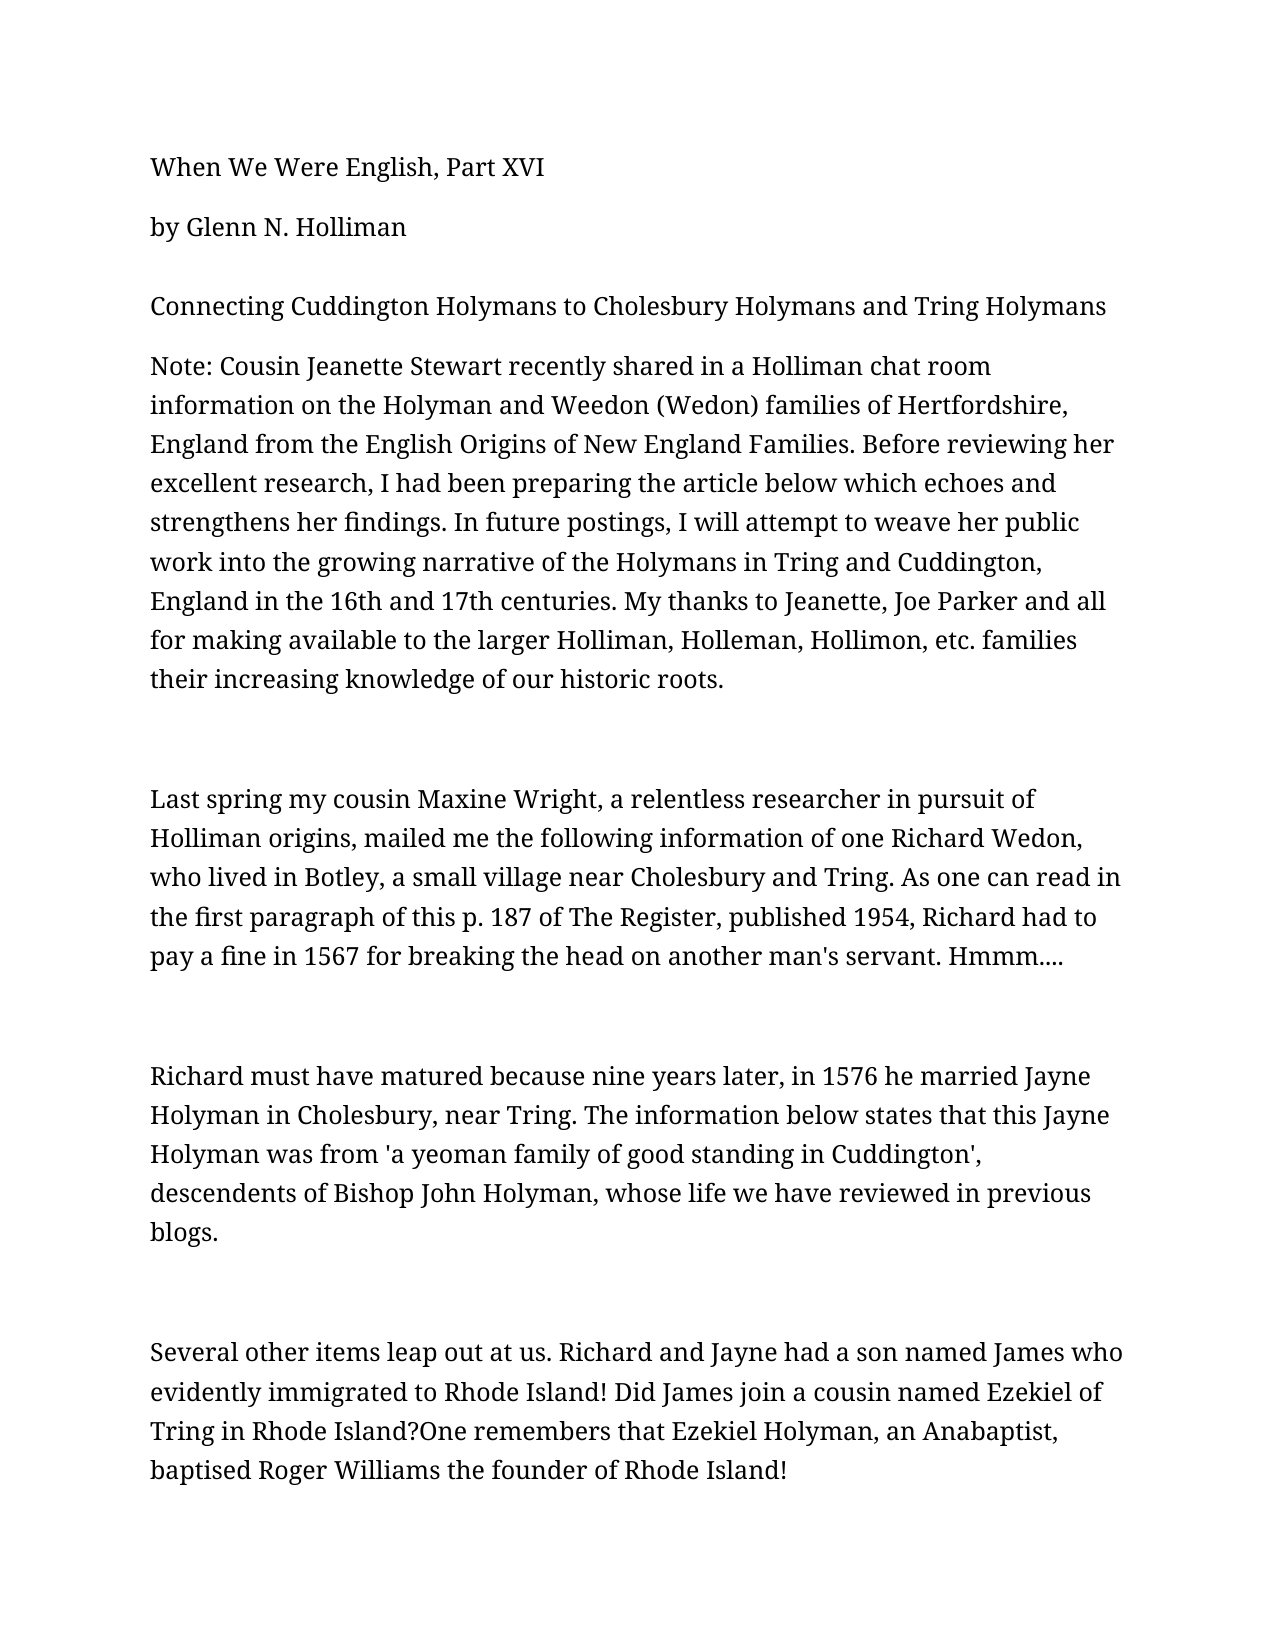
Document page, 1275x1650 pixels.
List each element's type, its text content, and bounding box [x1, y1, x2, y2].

text Several other items leap out at us. Richard and Jayne had a son named James who evidently immigrated to Rhode Island! Did James join a cousin named Ezekiel of Tring in Rhode Island?One remembers that Ezekiel Holyman, an Anabaptist, baptised Roger Williams the founder of Rhode Island! [150, 1335, 1125, 1487]
text Last spring my cousin Maxine Wright, a relentless researcher in pursuit of Holliman origins, mailed me the following information of one Richard Wedon, who lived in Botley, a small village near Cholesbury and Tring. As one can read in the first paragraph of this p. 187 of The Register, published 1954, Richard had to pay a fine in 1567 for breaking the head on another man's servant. Hmmm.... [150, 782, 1125, 972]
text Note: Cousin Jeanette Stewart recently shared in a Holliman chat room information on the Holyman and Weedon (Wedon) families of Hertfordshire, England from the English Origins of New England Families. Before reviewing her excellent research, I had been preparing the article below which echoes and strengthens her findings. In future postings, I will attempt to weave her public work into the growing narrative of the Holymans in Tring and Cuddington, England in the 16th and 17th centuries. My thanks to Jeanette, Joe Parker and all for making available to the larger Holliman, Holleman, Hollimon, etc. families their increasing knowledge of our historic roots. [150, 348, 1125, 696]
text When We Were English, Part XVI [150, 150, 1125, 184]
text by Glenn N. Holliman Connecting Cuddington Holymans to Cholesbury Holymans and Tring Holymans [150, 210, 1125, 322]
text Richard must have matured because nine years later, in 1576 he married Jayne Holyman in Cholesbury, near Tring. The information below states that this Jayne Holyman was from 'a yeoman family of good standing in Cuddington', descendents of Bishop John Holyman, whose life we have reviewed in previous blogs. [150, 1058, 1125, 1249]
